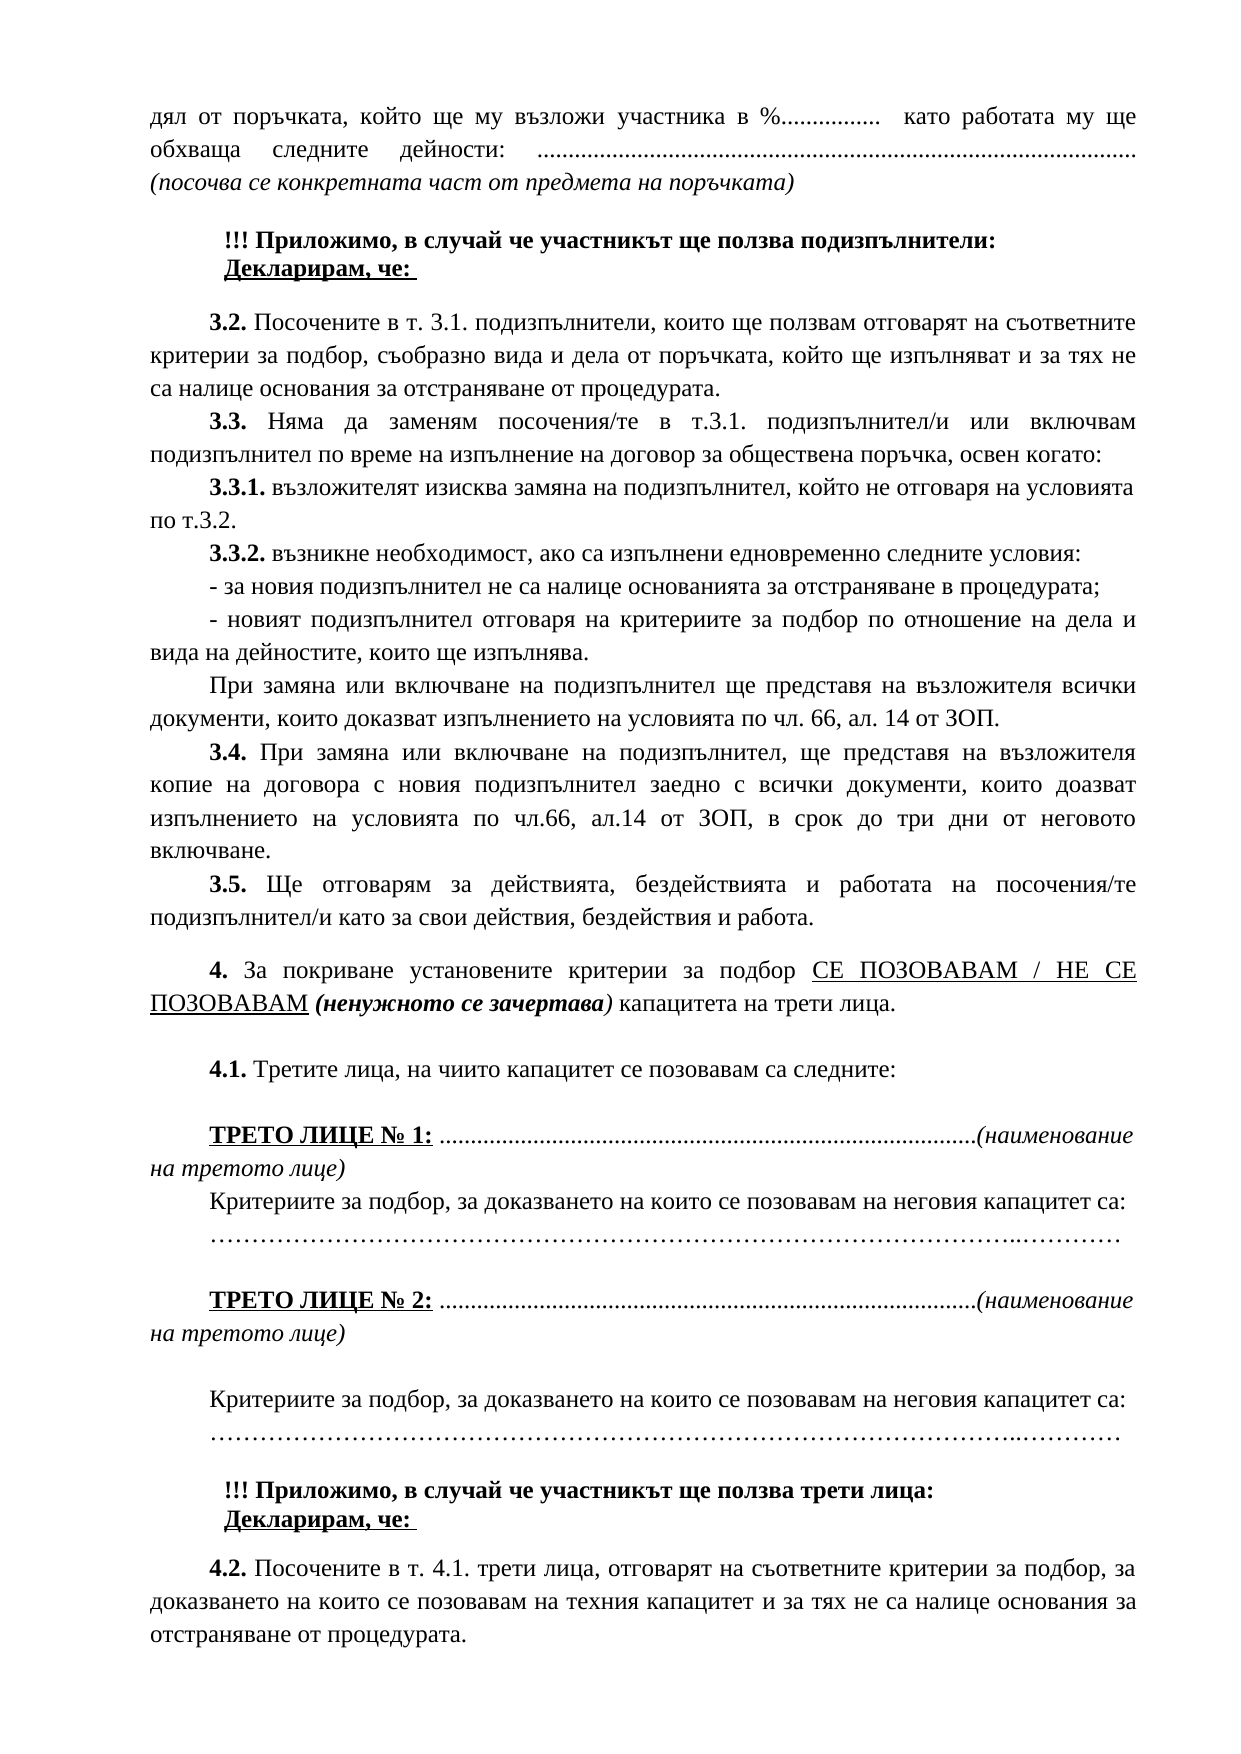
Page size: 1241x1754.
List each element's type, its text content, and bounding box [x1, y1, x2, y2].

text ……………………………………………………………………………………..………… [150, 1219, 1137, 1248]
text При замяна или включване на подизпълнител ще представя на възложителя всички документи, които доказват изпълнението на условията по чл. 66, ал. 14 от ЗОП. [150, 671, 1137, 732]
text 3.5. Ще отговарям за действията, бездействията и работата на посочения/те подизпълнител/и като за свои действия, бездействия и работа. [150, 869, 1137, 930]
text 4.1. Tретите лица, на чиито капацитет се позовавам са следните: [150, 1054, 1137, 1083]
text Декларирам, че: [150, 253, 1137, 282]
text - новият подизпълнител отговаря на критериите за подбор по отношение на дела и вида на дейностите, които ще изпълнява. [150, 604, 1137, 666]
text Критериите за подбор, за доказването на които се позовавам на неговия капацитет са: [150, 1186, 1137, 1215]
text - за новия подизпълнител не са налице основанията за отстраняване в процедурата; [150, 571, 1137, 600]
text дял от поръчката, който ще му възложи участника в %................ като работата му ще обхваща следните дейности: ................................................................................................ (посочва се конкретната част от предмета на поръчката) [150, 101, 1137, 196]
text 3.3.2. възникне необходимост, ако са изпълнени едновременно следните условия: [150, 538, 1137, 567]
text !!! Приложимо, в случай че участникът ще ползва трети лица: [150, 1475, 1137, 1504]
text ……………………………………………………………………………………..………… [150, 1417, 1137, 1446]
text Критериите за подбор, за доказването на които се позовавам на неговия капацитет са: [150, 1384, 1137, 1413]
text 4. За покриване установените критерии за подбор СЕ ПОЗОВАВАМ / НЕ СЕ ПОЗОВАВАМ (ненужното се зачертава) капацитета на трети лица. [150, 956, 1137, 1017]
text ТРЕТО ЛИЦЕ № 2: ......................................................................................(наименование на третото лице) [150, 1285, 1137, 1347]
text 3.3. Няма да заменям посочения/те в т.3.1. подизпълнител/и или включвам подизпълнител по време на изпълнение на договор за обществена поръчка, освен когато: [150, 406, 1137, 468]
text Декларирам, че: [150, 1504, 1137, 1533]
text !!! Приложимо, в случай че участникът ще ползва подизпълнители: [150, 225, 1137, 253]
text ТРЕТО ЛИЦЕ № 1: ......................................................................................(наименование на третото лице) [150, 1120, 1137, 1182]
text 4.2. Посочените в т. 4.1. трети лица, отговарят на съответните критерии за подбор, за доказването на които се позовавам на техния капацитет и за тях не са налице основания за отстраняване от процедурата. [150, 1553, 1137, 1648]
text 3.4. При замяна или включване на подизпълнител, ще представя на възложителя копие на договора с новия подизпълнител заедно с всички документи, които доазват изпълнението на условията по чл.66, ал.14 от ЗОП, в срок до три дни от неговото включване. [150, 737, 1137, 864]
text 3.3.1. възложителят изисква замяна на подизпълнител, който не отговаря на условията по т.3.2. [150, 472, 1137, 534]
text 3.2. Посочените в т. 3.1. подизпълнители, които ще ползвам отговарят на съответните критерии за подбор, съобразно вида и дела от поръчката, който ще изпълняват и за тях не са налице основания за отстраняване от процедурата. [150, 307, 1137, 402]
